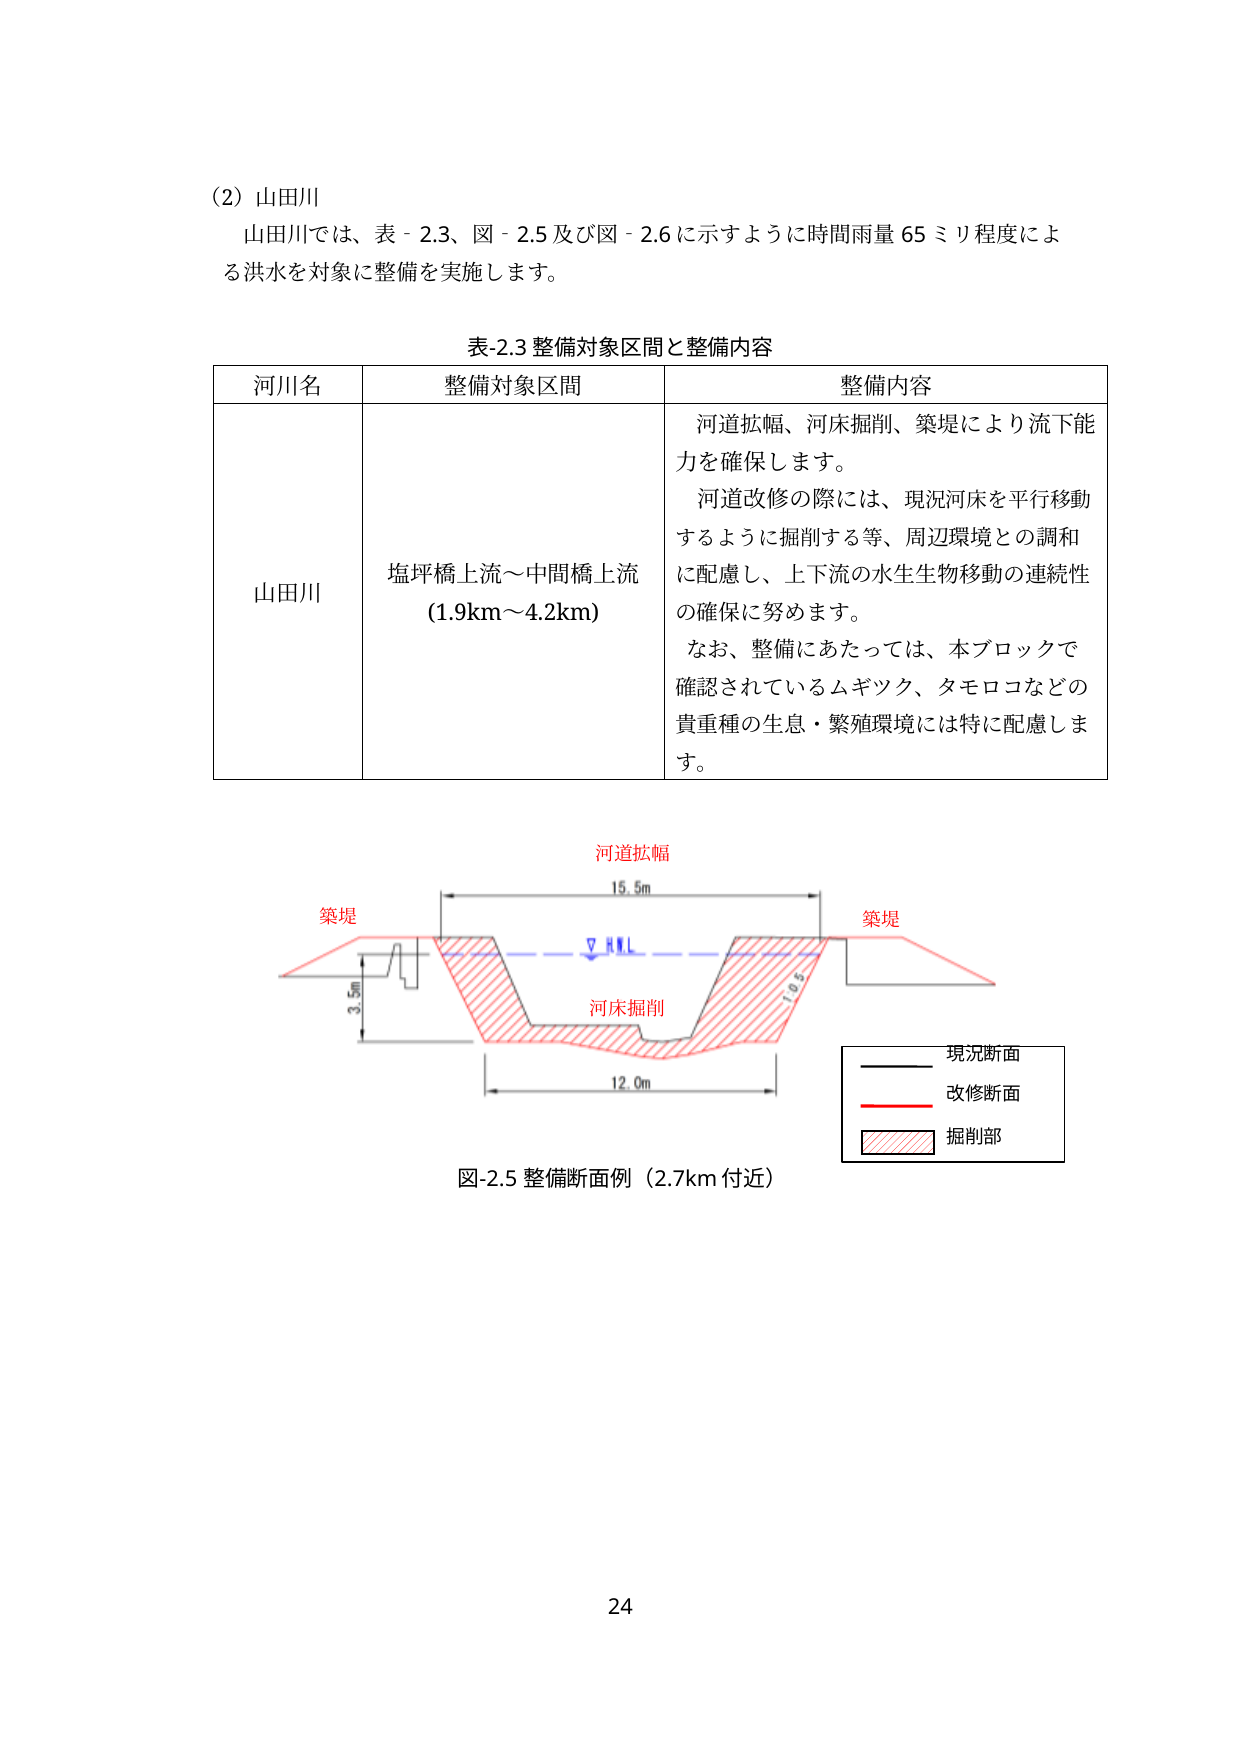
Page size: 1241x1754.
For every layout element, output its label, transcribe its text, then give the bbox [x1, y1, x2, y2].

text 山田川では、表‐2.3、図‐2.5及び図‐2.6に示すように時間雨量65ミリ程度による洪水を対象に整備を実施します。 [221, 215, 1063, 290]
text 表-2.3 整備対象区間と整備内容 [177, 327, 1063, 365]
table_cell 塩坪橋上流～中間橋上流 (1.9km～4.2km) [363, 404, 664, 779]
picture [276, 874, 995, 1100]
table_cell 河道拡幅、河床掘削、築堤により流下能力を確保します。 河道改修の際には、現況河床を平行移動するように掘削する等、周辺環境との調和に配慮し、上下流の水生生物移動の連続性の確保に努めます。 なお、整備にあたっては、本ブロックで確認されているムギツク、タモロコなどの貴重種の生息・繁殖環境には特に配慮します。 [665, 404, 1107, 779]
picture [843, 1047, 995, 1100]
picture [990, 1047, 994, 1058]
table_header 河川名 [214, 366, 362, 403]
table_header 整備内容 [665, 366, 1107, 403]
table_header 整備対象区間 [363, 366, 664, 403]
text （2）山田川 [177, 177, 1063, 215]
table_cell 山田川 [214, 404, 362, 779]
